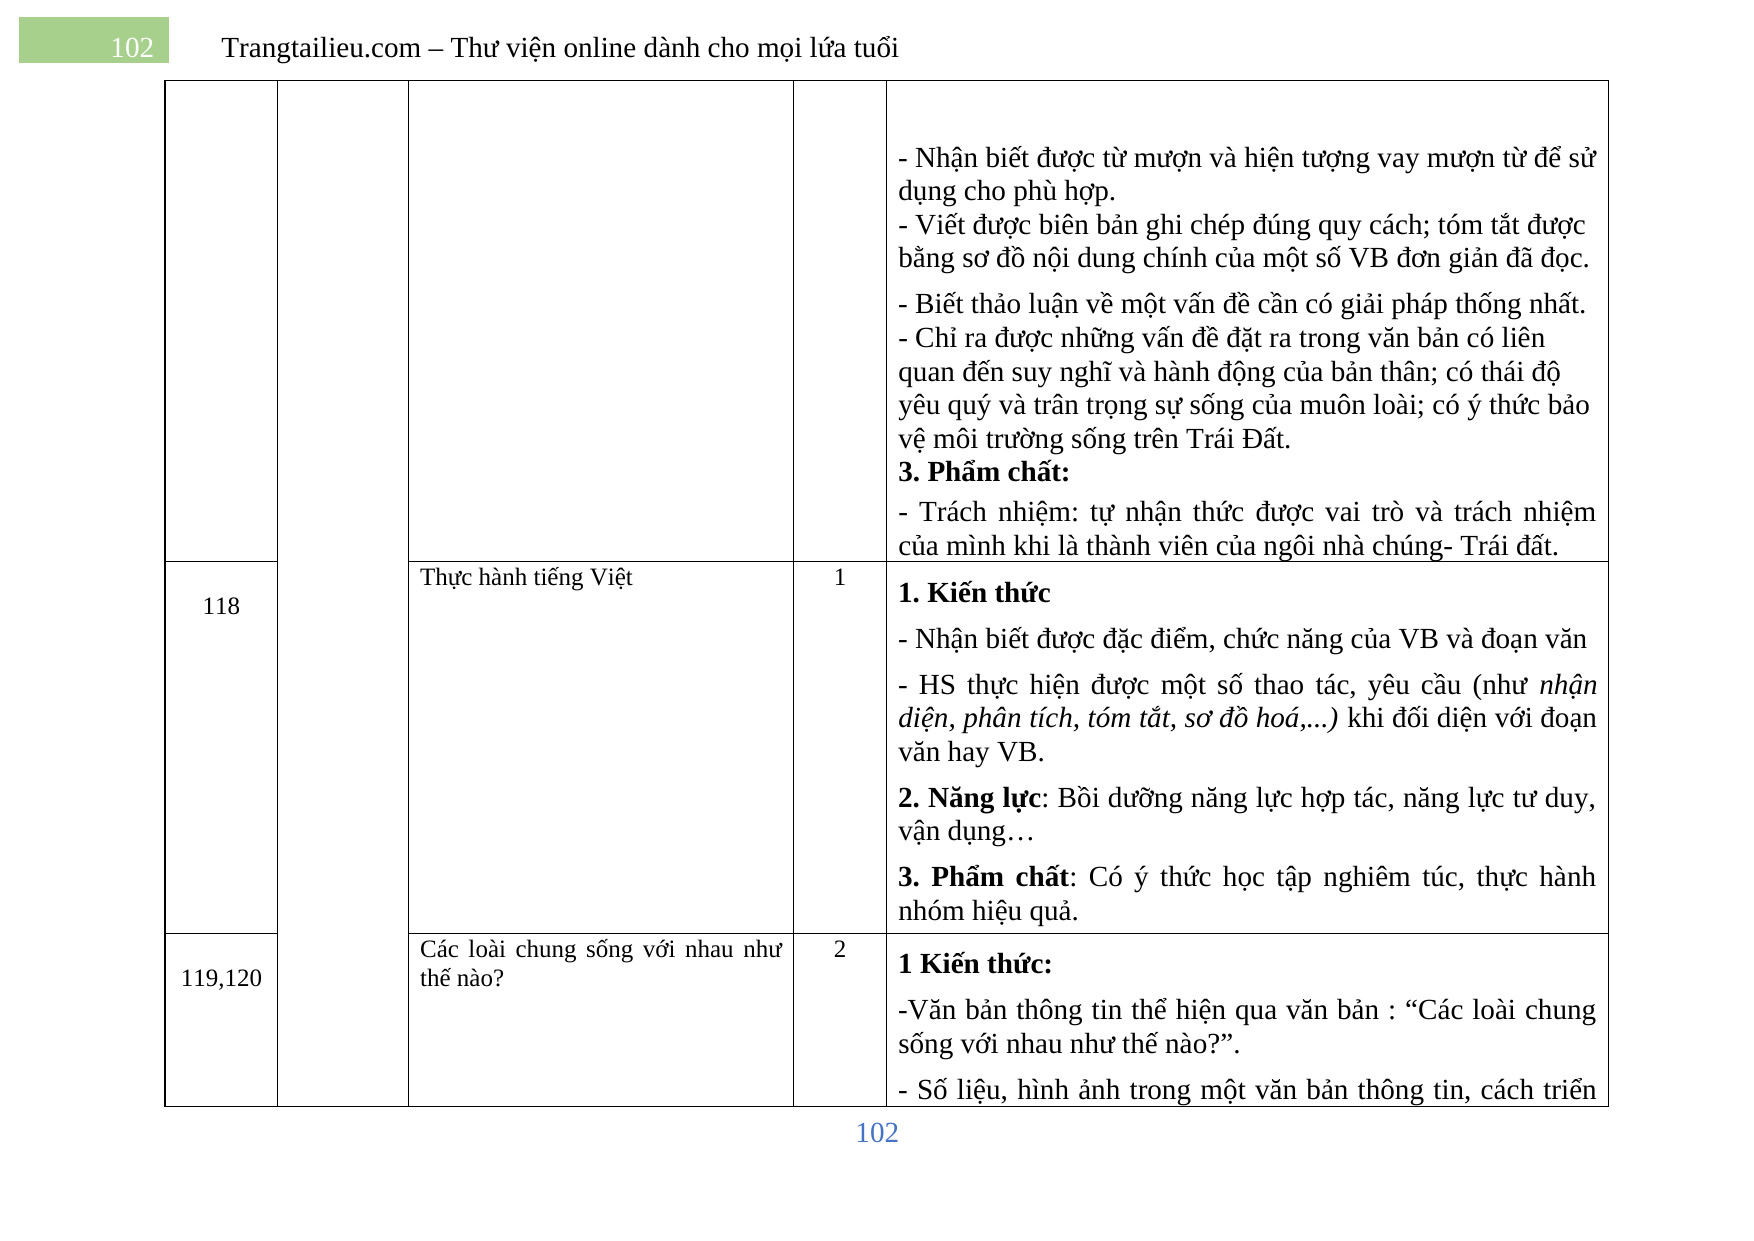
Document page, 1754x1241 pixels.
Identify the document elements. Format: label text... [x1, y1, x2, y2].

table_cell 2 [794, 934, 886, 1106]
table_cell 119,120 [166, 934, 277, 1106]
table_cell 118 [166, 562, 277, 933]
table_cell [887, 934, 1608, 1106]
table_cell 1. Kiến thức - Nhận biết được đặc điểm, chức năng của VB và đoạn văn - HS thực hiện được một số thao tác, yêu cầu (như nhận diện, phân tích, tóm tắt, sơ đồ hoá,...) khi đối diện với đoạn văn hay VB. 2. Năng lực: Bồi dưỡng năng lực hợp tác, năng lực tư duy, vận dụng… 3. Phẩm chất: Có ý thức học tập nghiêm túc, thực hành nhóm hiệu quả. [887, 562, 1608, 933]
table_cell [409, 81, 793, 561]
table_cell 1 [794, 562, 886, 933]
table_cell Thực hành tiếng Việt [409, 562, 793, 933]
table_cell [887, 81, 1608, 561]
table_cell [409, 934, 793, 1106]
